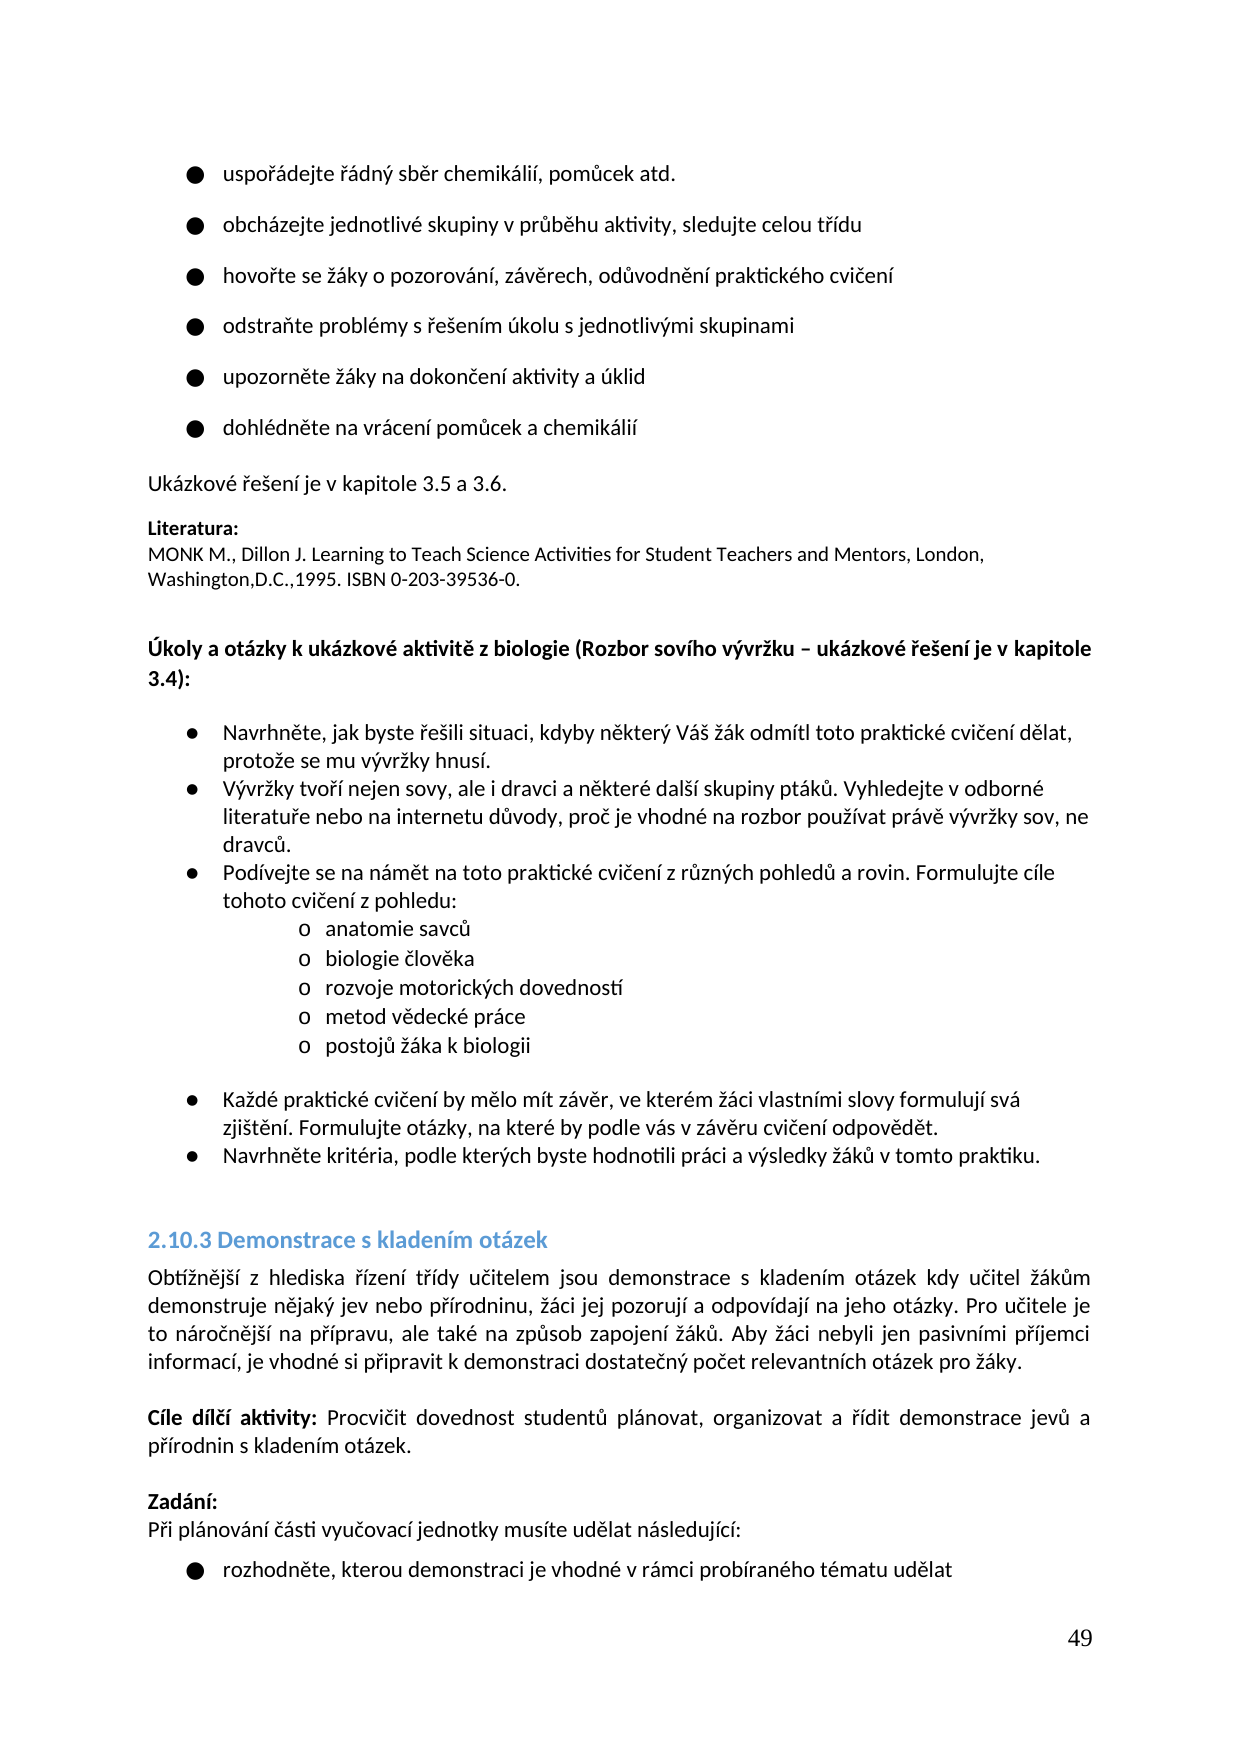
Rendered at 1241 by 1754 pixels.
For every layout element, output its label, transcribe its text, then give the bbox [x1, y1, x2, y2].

text o rozvoje motorických dovedností [298, 973, 1093, 1002]
list obcházejte jednotlivé skupiny v průběhu aktivity, sledujte celou třídu [185, 198, 1093, 245]
text o biologie člověka [298, 944, 1093, 973]
text Obtížnější z hlediska řízení třídy učitelem jsou demonstrace s kladením otázek kdy učitel žákům demonstruje nějaký jev nebo přírodninu, žáci jej pozorují a odpovídají na jeho otázky. Pro učitele je to náročnější na přípravu, ale také na způsob zapojení žáků. Aby žáci nebyli jen pasivními příjemci informací, je vhodné si připravit k demonstraci dostatečný počet relevantních otázek pro žáky. [148, 1263, 1093, 1375]
text Cíle dílčí aktivity: Procvičit dovednost studentů plánovat, organizovat a řídit demonstrace jevů a přírodnin s kladením otázek. [148, 1403, 1093, 1459]
text Při plánování části vyučovací jednotky musíte udělat následující: [148, 1515, 1093, 1543]
list upozorněte žáky na dokončení aktivity a úklid [185, 351, 1093, 397]
list uspořádejte řádný sběr chemikálií, pomůcek atd. [185, 148, 1093, 194]
subtitle 2.10.3 Demonstrace s kladením otázek [148, 1224, 1093, 1254]
text Zadání: [148, 1487, 1093, 1515]
list hovořte se žáky o pozorování, závěrech, odůvodnění praktického cvičení [185, 249, 1093, 296]
list Navrhněte, jak byste řešili situaci, kdyby některý Váš žák odmítl toto praktické cvičení dělat, protože se mu vývržky hnusí. [185, 718, 1093, 774]
list rozhodněte, kterou demonstraci je vhodné v rámci probíraného tématu udělat [185, 1543, 1093, 1590]
list Navrhněte kritéria, podle kterých byste hodnotili práci a výsledky žáků v tomto praktiku. [185, 1141, 1093, 1169]
list dohlédněte na vrácení pomůcek a chemikálií [185, 401, 1093, 448]
text o postojů žáka k biologii [298, 1031, 1093, 1060]
text Úkoly a otázky k ukázkové aktivitě z biologie (Rozbor sovího vývržku – ukázkové řešení je v kapitole 3.4): [148, 634, 1093, 692]
list Každé praktické cvičení by mělo mít závěr, ve kterém žáci vlastními slovy formulují svá zjištění. Formulujte otázky, na které by podle vás v závěru cvičení odpovědět. [185, 1085, 1093, 1141]
list odstraňte problémy s řešením úkolu s jednotlivými skupinami [185, 300, 1093, 347]
text o metod vědecké práce [298, 1002, 1093, 1031]
text MONK M., Dillon J. Learning to Teach Science Activities for Student Teachers and Mentors, London, Washington,D.C.,1995. ISBN 0-203-39536-0. [148, 541, 1093, 592]
list Vývržky tvoří nejen sovy, ale i dravci a některé další skupiny ptáků. Vyhledejte v odborné literatuře nebo na internetu důvody, proč je vhodné na rozbor používat právě vývržky sov, ne dravců. [185, 774, 1093, 858]
text Ukázkové řešení je v kapitole 3.5 a 3.6. [148, 469, 1093, 497]
list Podívejte se na námět na toto praktické cvičení z různých pohledů a rovin. Formulujte cíle tohoto cvičení z pohledu: [185, 858, 1093, 914]
text o anatomie savců [298, 914, 1093, 944]
text Literatura: [148, 516, 1093, 541]
